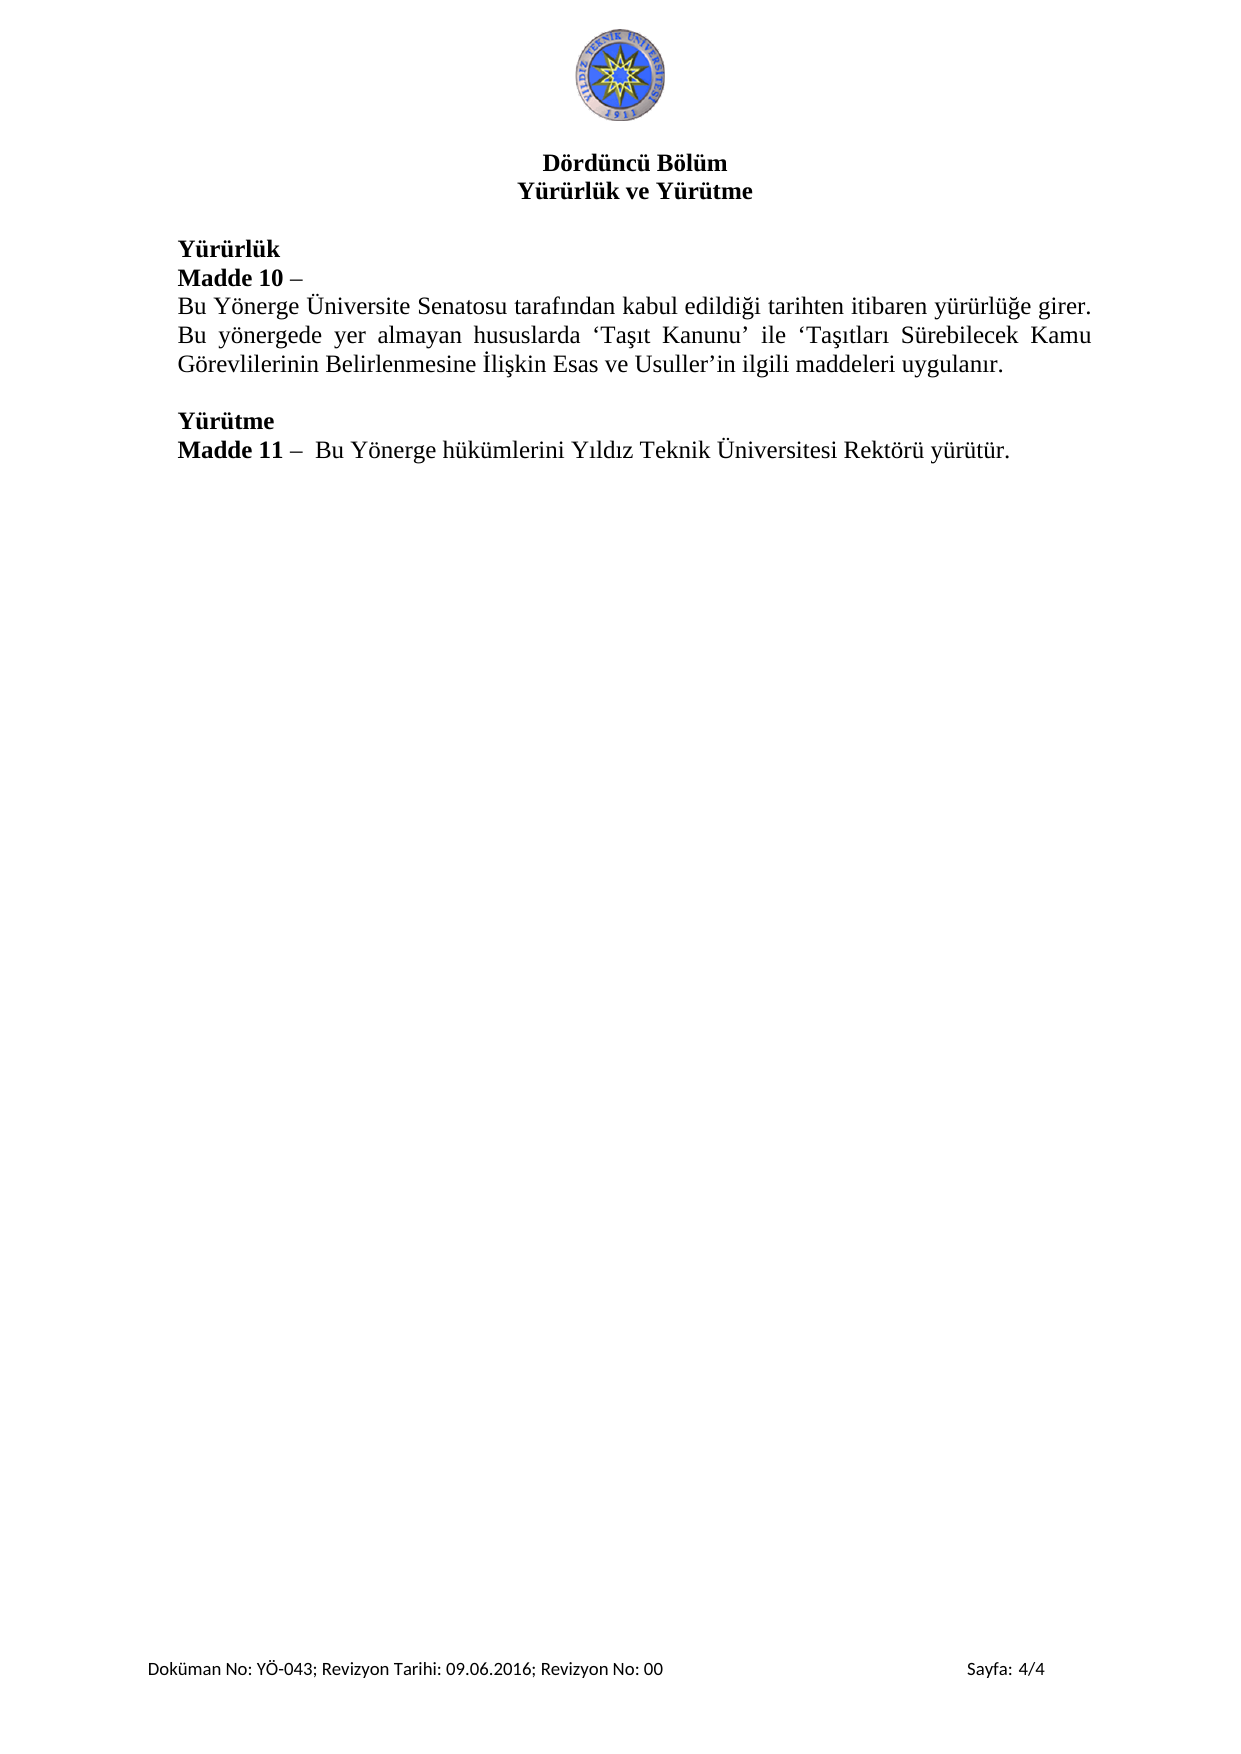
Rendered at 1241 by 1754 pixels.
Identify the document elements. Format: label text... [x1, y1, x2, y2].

text Yürütme [177, 406, 1093, 435]
text Yürürlük [177, 234, 1093, 263]
text Madde 10 – [177, 263, 1093, 291]
picture [575, 29, 665, 121]
text Bu Yönerge Üniversite Senatosu tarafından kabul edildiği tarihten itibaren yürürlüğe girer. Bu yönergede yer almayan hususlarda ‘Taşıt Kanunu’ ile ‘Taşıtları Sürebilecek Kamu Görevlilerinin Belirlenmesine İlişkin Esas ve Usuller’in ilgili maddeleri uygulanır. [177, 291, 1093, 378]
text Dördüncü Bölüm [177, 148, 1093, 176]
text Madde 11 – Bu Yönerge hükümlerini Yıldız Teknik Üniversitesi Rektörü yürütür. [177, 435, 1093, 464]
text Yürürlük ve Yürütme [177, 176, 1093, 205]
